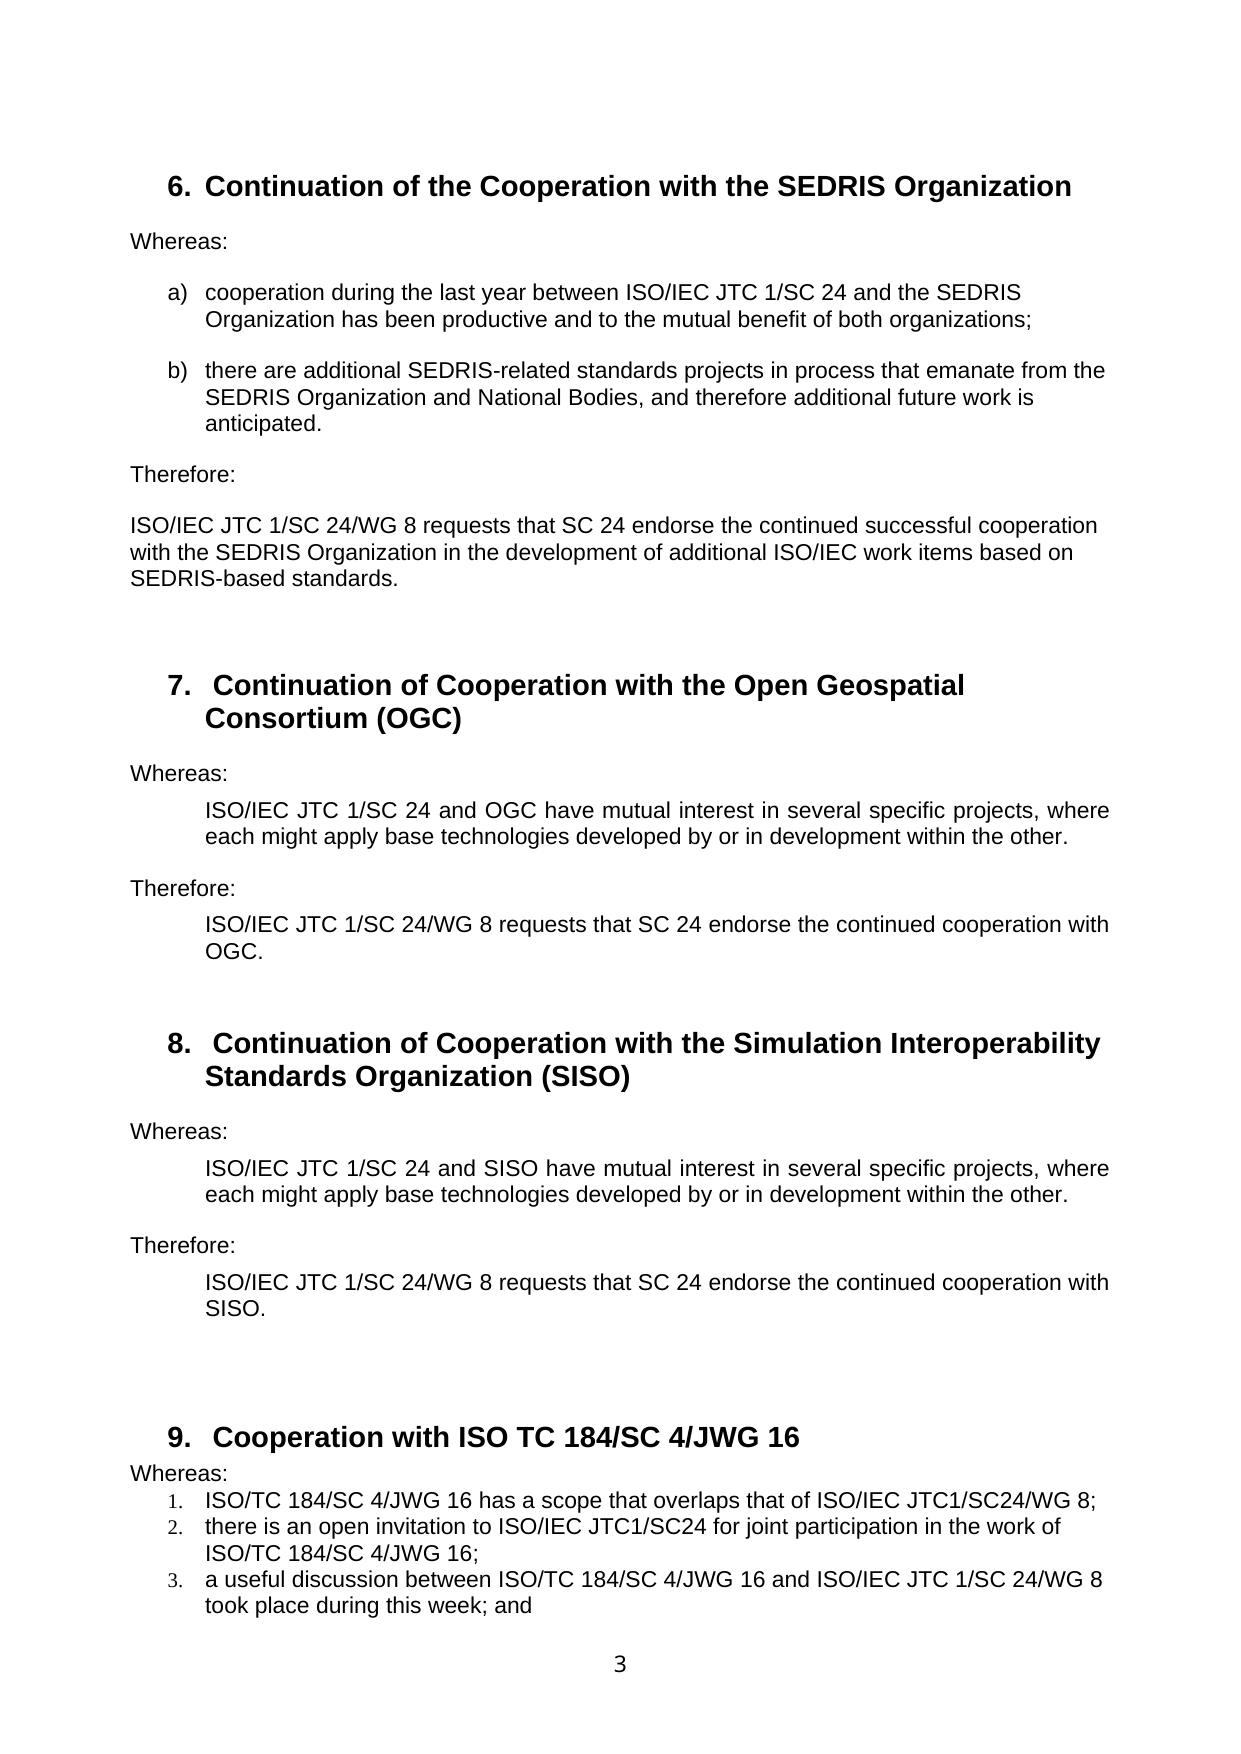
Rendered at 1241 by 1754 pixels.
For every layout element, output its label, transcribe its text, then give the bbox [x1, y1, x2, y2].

text Therefore: [130, 461, 1110, 487]
list there is an open invitation to ISO/IEC JTC1/SC24 for joint participation in the work of ISO/TC 184/SC 4/JWG 16; [167, 1513, 1110, 1566]
text Whereas: [130, 760, 1110, 786]
subtitle Continuation of Cooperation with the Open Geospatial Consortium (OGC) [167, 668, 1110, 735]
text b) there are additional SEDRIS-related standards projects in process that emanate from the SEDRIS Organization and National Bodies, and therefore additional future work is anticipated. [167, 357, 1110, 436]
text Whereas: [130, 1118, 1110, 1144]
text ISO/IEC JTC 1/SC 24/WG 8 requests that SC 24 endorse the continued cooperation with OGC. [205, 911, 1110, 964]
text a) cooperation during the last year between ISO/IEC JTC 1/SC 24 and the SEDRIS Organization has been productive and to the mutual benefit of both organizations; [167, 279, 1110, 332]
subtitle Cooperation with ISO TC 184/SC 4/JWG 16 [167, 1420, 1110, 1454]
text ISO/IEC JTC 1/SC 24/WG 8 requests that SC 24 endorse the continued successful cooperation with the SEDRIS Organization in the development of additional ISO/IEC work items based on SEDRIS-based standards. [130, 512, 1110, 592]
text ISO/IEC JTC 1/SC 24/WG 8 requests that SC 24 endorse the continued cooperation with SISO. [205, 1269, 1110, 1322]
text Whereas: [130, 228, 1110, 254]
text Therefore: [130, 1232, 1110, 1259]
list ISO/TC 184/SC 4/JWG 16 has a scope that overlaps that of ISO/IEC JTC1/SC24/WG 8; [167, 1487, 1110, 1513]
list a useful discussion between ISO/TC 184/SC 4/JWG 16 and ISO/IEC JTC 1/SC 24/WG 8 took place during this week; and [167, 1566, 1110, 1619]
subtitle Continuation of the Cooperation with the SEDRIS Organization [167, 169, 1110, 203]
subtitle Continuation of Cooperation with the Simulation Interoperability Standards Organization (SISO) [167, 1026, 1110, 1093]
text Therefore: [130, 874, 1110, 901]
text Whereas: [130, 1460, 1110, 1486]
text ISO/IEC JTC 1/SC 24 and OGC have mutual interest in several specific projects, where each might apply base technologies developed by or in development within the other. [205, 797, 1110, 849]
text ISO/IEC JTC 1/SC 24 and SISO have mutual interest in several specific projects, where each might apply base technologies developed by or in development within the other. [205, 1154, 1110, 1207]
